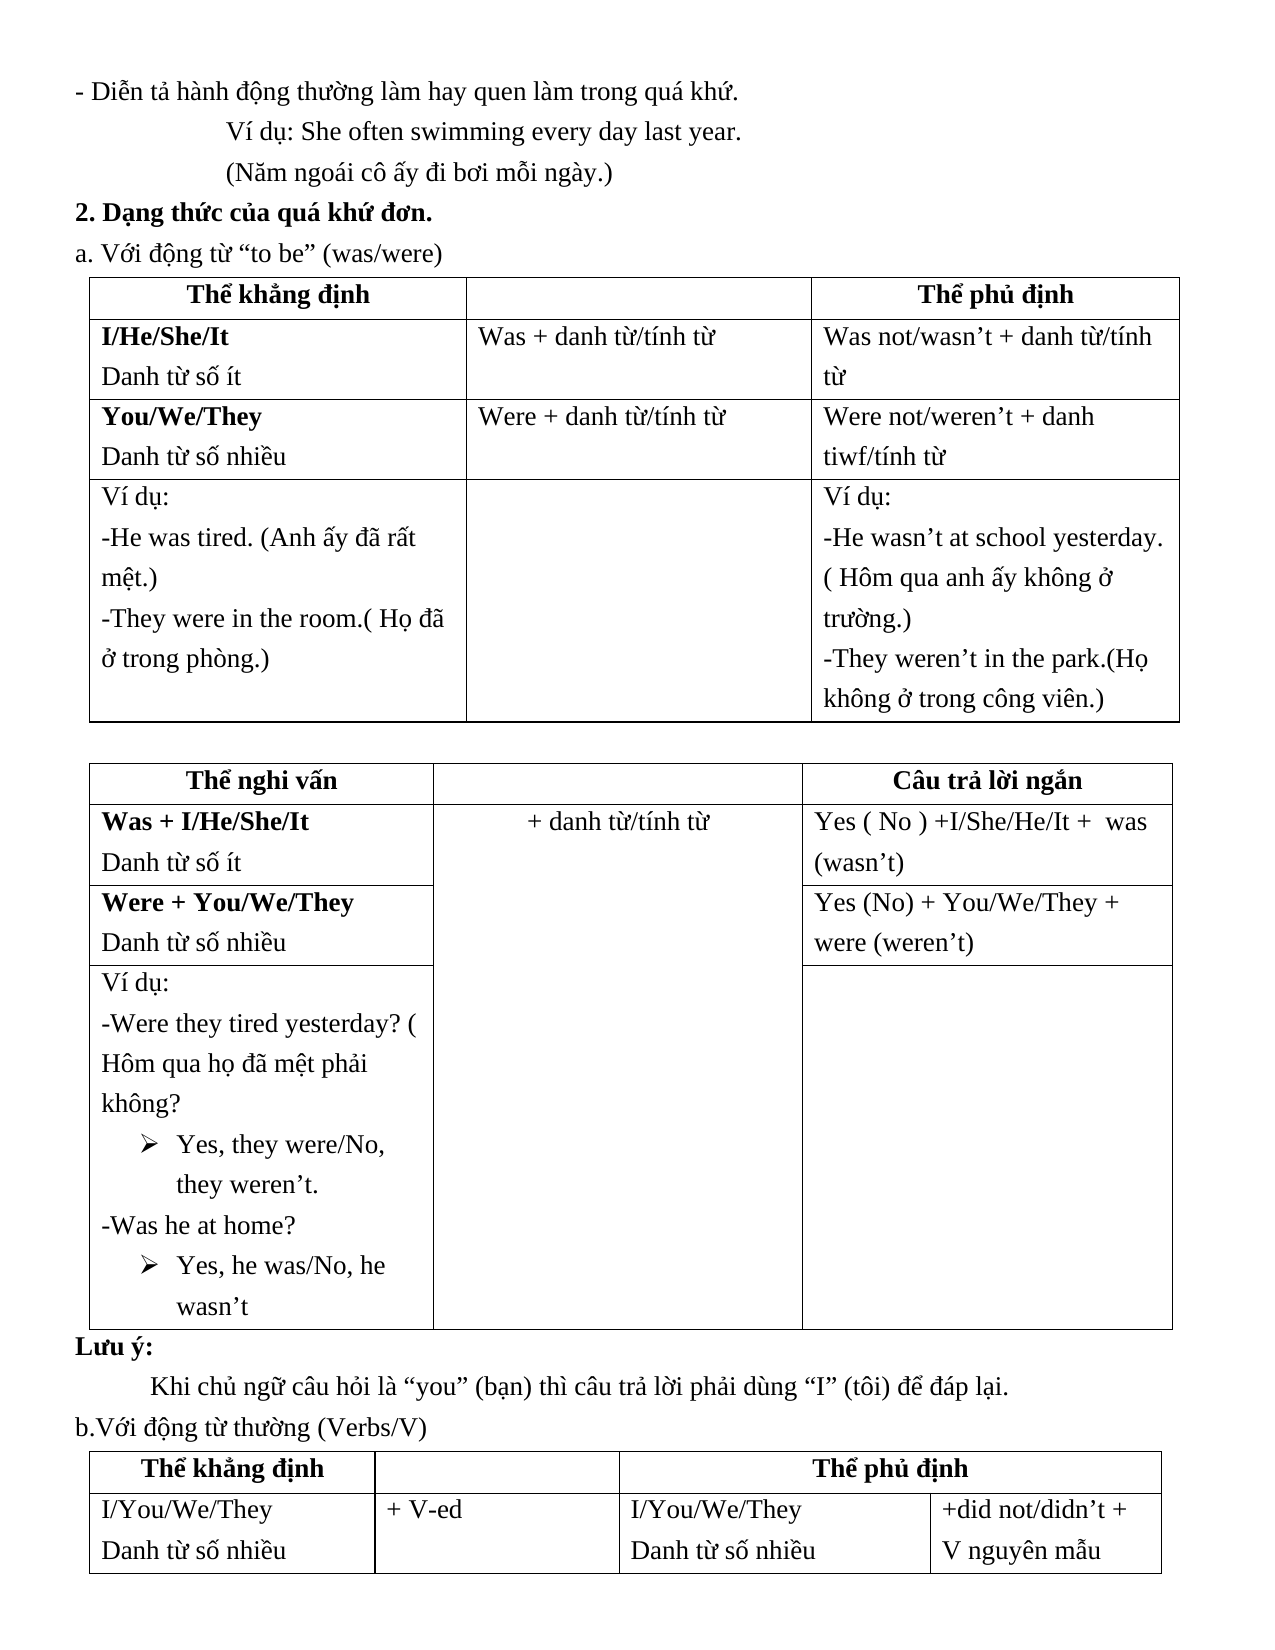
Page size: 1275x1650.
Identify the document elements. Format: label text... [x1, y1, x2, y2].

table_cell Were + You/We/They Danh từ số nhiều [90, 886, 433, 965]
text 2. Dạng thức của quá khứ đơn. [75, 196, 1200, 227]
table_cell Yes ( No ) +I/She/He/It + was (wasn’t) [803, 805, 1172, 885]
list (Năm ngoái cô ấy đi bơi mỗi ngày.) [226, 156, 1200, 187]
table_cell [467, 480, 811, 721]
table_cell Were + danh từ/tính từ [467, 400, 811, 479]
table_cell I/You/We/They Danh từ số nhiều [90, 1494, 374, 1573]
table_header Thể khẳng định [90, 1452, 374, 1492]
list Ví dụ: She often swimming every day last year. [226, 115, 1200, 147]
table_header Thể nghi vấn [90, 764, 433, 804]
table_cell I/You/We/They Danh từ số nhiều [620, 1494, 930, 1573]
text a. Với động từ “to be” (was/were) [75, 237, 1200, 268]
table_cell + danh từ/tính từ [434, 805, 802, 1329]
table_header Thể phủ định [812, 278, 1179, 318]
table_cell Was + I/He/She/It Danh từ số ít [90, 805, 433, 885]
text - Diễn tả hành động thường làm hay quen làm trong quá khứ. [75, 75, 1200, 106]
table_cell Was not/wasn’t + danh từ/tính từ [812, 320, 1179, 399]
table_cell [931, 1494, 1161, 1573]
table_cell [803, 966, 1172, 1329]
table_header Thể phủ định [620, 1452, 1161, 1492]
table_cell You/We/They Danh từ số nhiều [90, 400, 466, 479]
table_header Thể khẳng định [90, 278, 466, 318]
table_cell Ví dụ: -He wasn’t at school yesterday.( Hôm qua anh ấy không ở trường.) -They weren’t in the park.(Họ không ở trong công viên.) [812, 480, 1179, 721]
text b.Với động từ thường (Verbs/V) [75, 1411, 1200, 1442]
table_header [434, 764, 802, 804]
table_cell + V-ed [376, 1494, 619, 1573]
table_header [376, 1452, 619, 1492]
table_header [467, 278, 811, 318]
text Lưu ý: [75, 1330, 1200, 1361]
table_cell Yes (No) + You/We/They + were (weren’t) [803, 886, 1172, 965]
table_cell I/He/She/It Danh từ số ít [90, 320, 466, 399]
table_cell Ví dụ: -Were they tired yesterday? ( Hôm qua họ đã mệt phải không? Yes, they were/No, they weren’t. -Was he at home? Yes, he was/No, he wasn’t [90, 966, 433, 1329]
table_cell Were not/weren’t + danh tiwf/tính từ [812, 400, 1179, 479]
table_header Câu trả lời ngắn [803, 764, 1172, 804]
table_cell Was + danh từ/tính từ [467, 320, 811, 399]
text Khi chủ ngữ câu hỏi là “you” (bạn) thì câu trả lời phải dùng “I” (tôi) để đáp lại. [150, 1370, 1200, 1401]
table_cell Ví dụ: -He was tired. (Anh ấy đã rất mệt.) -They were in the room.( Họ đã ở trong phòng.) [90, 480, 466, 721]
